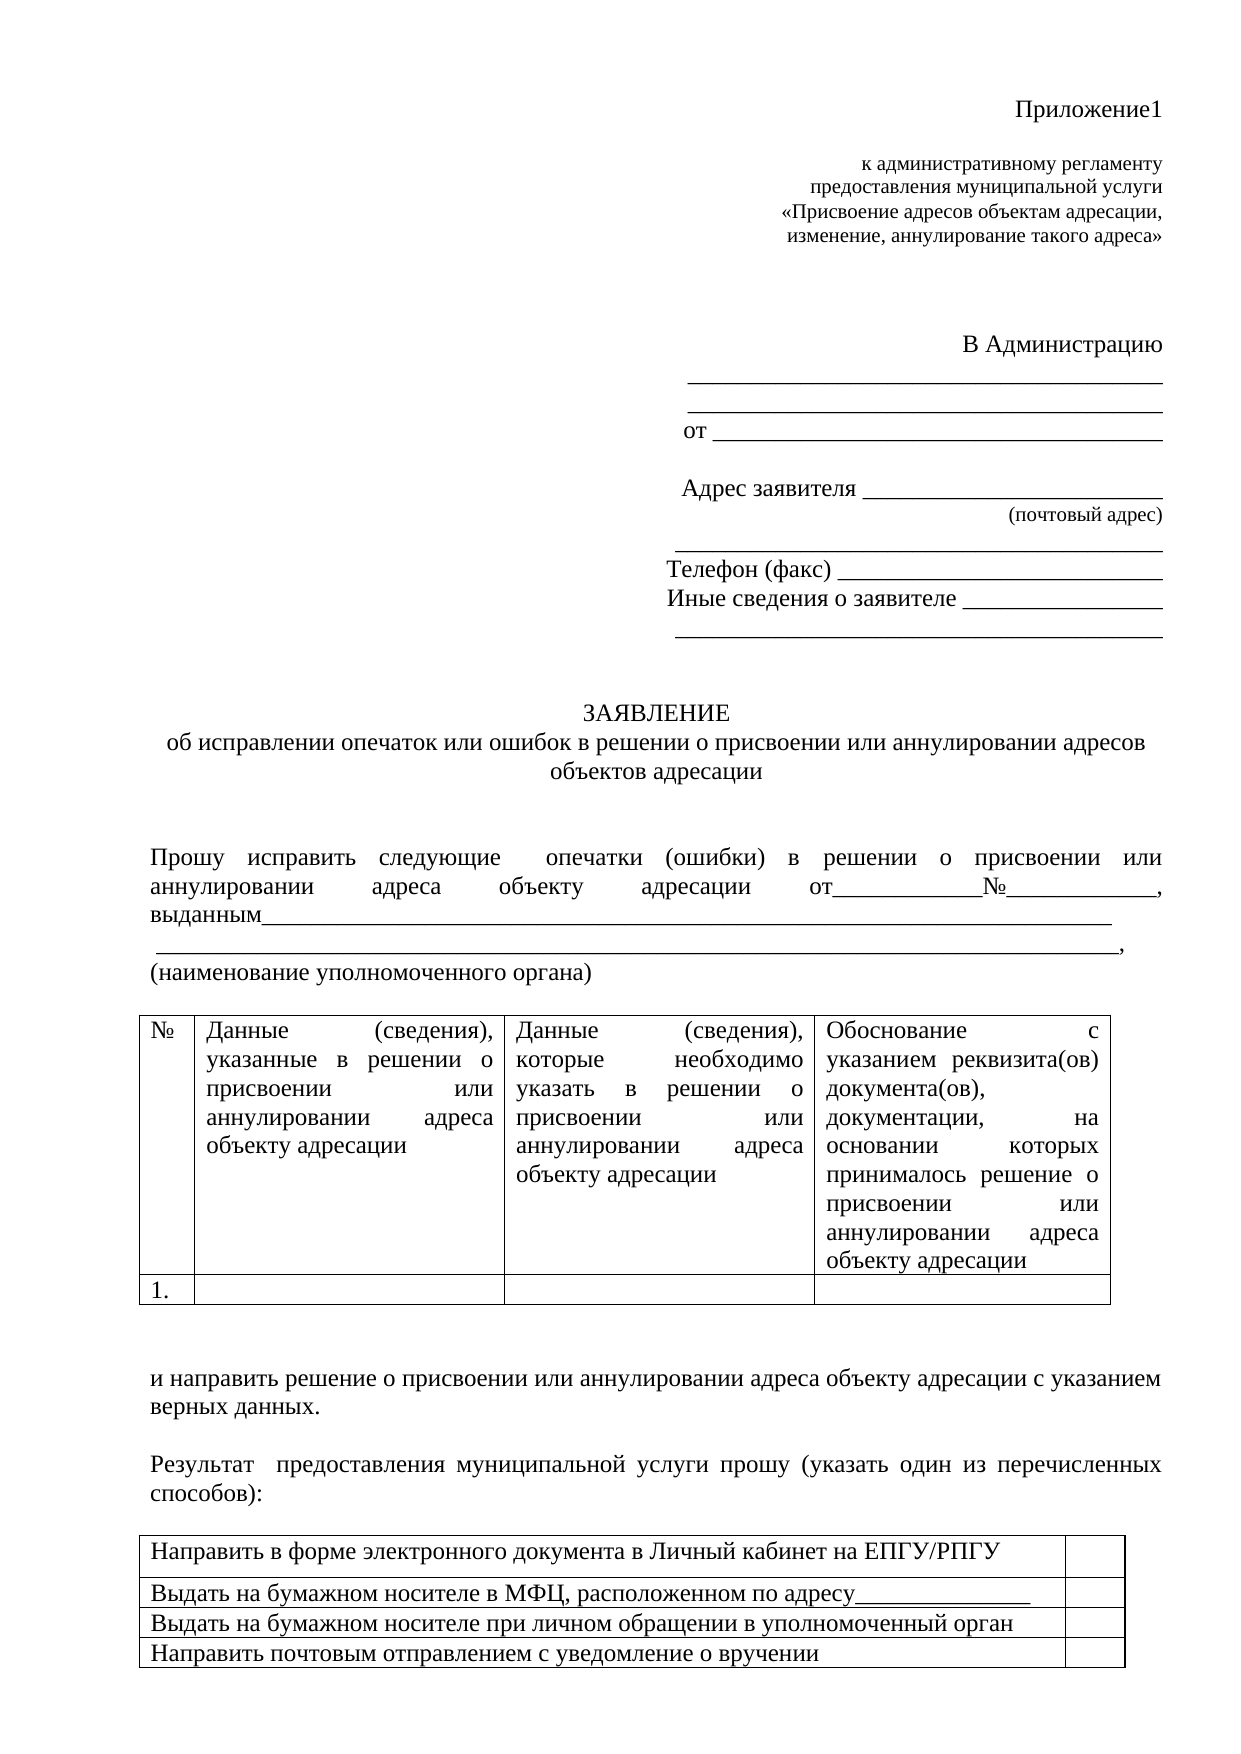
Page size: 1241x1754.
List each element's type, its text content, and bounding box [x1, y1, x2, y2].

text Результат предоставления муниципальной услуги прошу (указать один из перечисленных способов): [150, 1449, 1163, 1506]
table_header Данные (сведения), которые необходимо указать в решении о присвоении или аннулировании адреса объекту адресации [505, 1016, 814, 1274]
text Иные сведения о заявителе ________________ [150, 583, 1163, 612]
text Телефон (факс) __________________________ [150, 554, 1163, 583]
text _____________________________________________________________________________, [150, 928, 1163, 957]
text _______________________________________ [150, 612, 1163, 641]
table_cell 1. [140, 1275, 194, 1304]
text (наименование уполномоченного органа) [150, 957, 1163, 986]
table_cell [195, 1275, 504, 1304]
text ЗАЯВЛЕНИЕ [150, 698, 1163, 727]
text Прошу исправить следующие опечатки (ошибки) в решении о присвоении или аннулировании адреса объекту адресации от____________№____________, выданным____________________________________________________________________ [150, 842, 1163, 928]
text и направить решение о присвоении или аннулировании адреса объекту адресации с указанием верных данных. [150, 1363, 1163, 1420]
table_cell [1066, 1608, 1124, 1637]
table_cell [1066, 1578, 1124, 1607]
text изменение, аннулирование такого адреса» [166, 223, 1163, 247]
text Адрес заявителя ________________________ (почтовый адрес) [150, 473, 1163, 526]
table_cell [815, 1275, 1110, 1304]
table_header Обоснование с указанием реквизита(ов) документа(ов), документации, на основании которых принималось решение о присвоении или аннулировании адреса объекту адресации [815, 1016, 1110, 1274]
text от ____________________________________ [519, 416, 1163, 444]
table_cell Выдать на бумажном носителе в МФЦ, расположенном по адресу______________ [140, 1578, 1065, 1607]
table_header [140, 1536, 1065, 1577]
text предоставления муниципальной услуги [166, 174, 1163, 198]
text В Администрацию [519, 329, 1163, 358]
text к административному регламенту [166, 150, 1163, 174]
table_header [1066, 1536, 1124, 1577]
text ______________________________________ [519, 387, 1163, 416]
table_cell [1066, 1638, 1124, 1667]
table_header Данные (сведения), указанные в решении о присвоении или аннулировании адреса объекту адресации [195, 1016, 504, 1274]
text «Присвоение адресов объектам адресации, [166, 198, 1163, 223]
text ______________________________________ [592, 358, 1163, 387]
table_header № [140, 1016, 194, 1274]
text Приложение1 [519, 94, 1163, 122]
table_cell Выдать на бумажном носителе при личном обращении в уполномоченный орган [140, 1608, 1065, 1637]
table_cell [505, 1275, 814, 1304]
text об исправлении опечаток или ошибок в решении о присвоении или аннулировании адресов объектов адресации [150, 727, 1163, 784]
text _______________________________________ [150, 526, 1163, 554]
table_cell Направить почтовым отправлением с уведомление о вручении [140, 1638, 1065, 1667]
